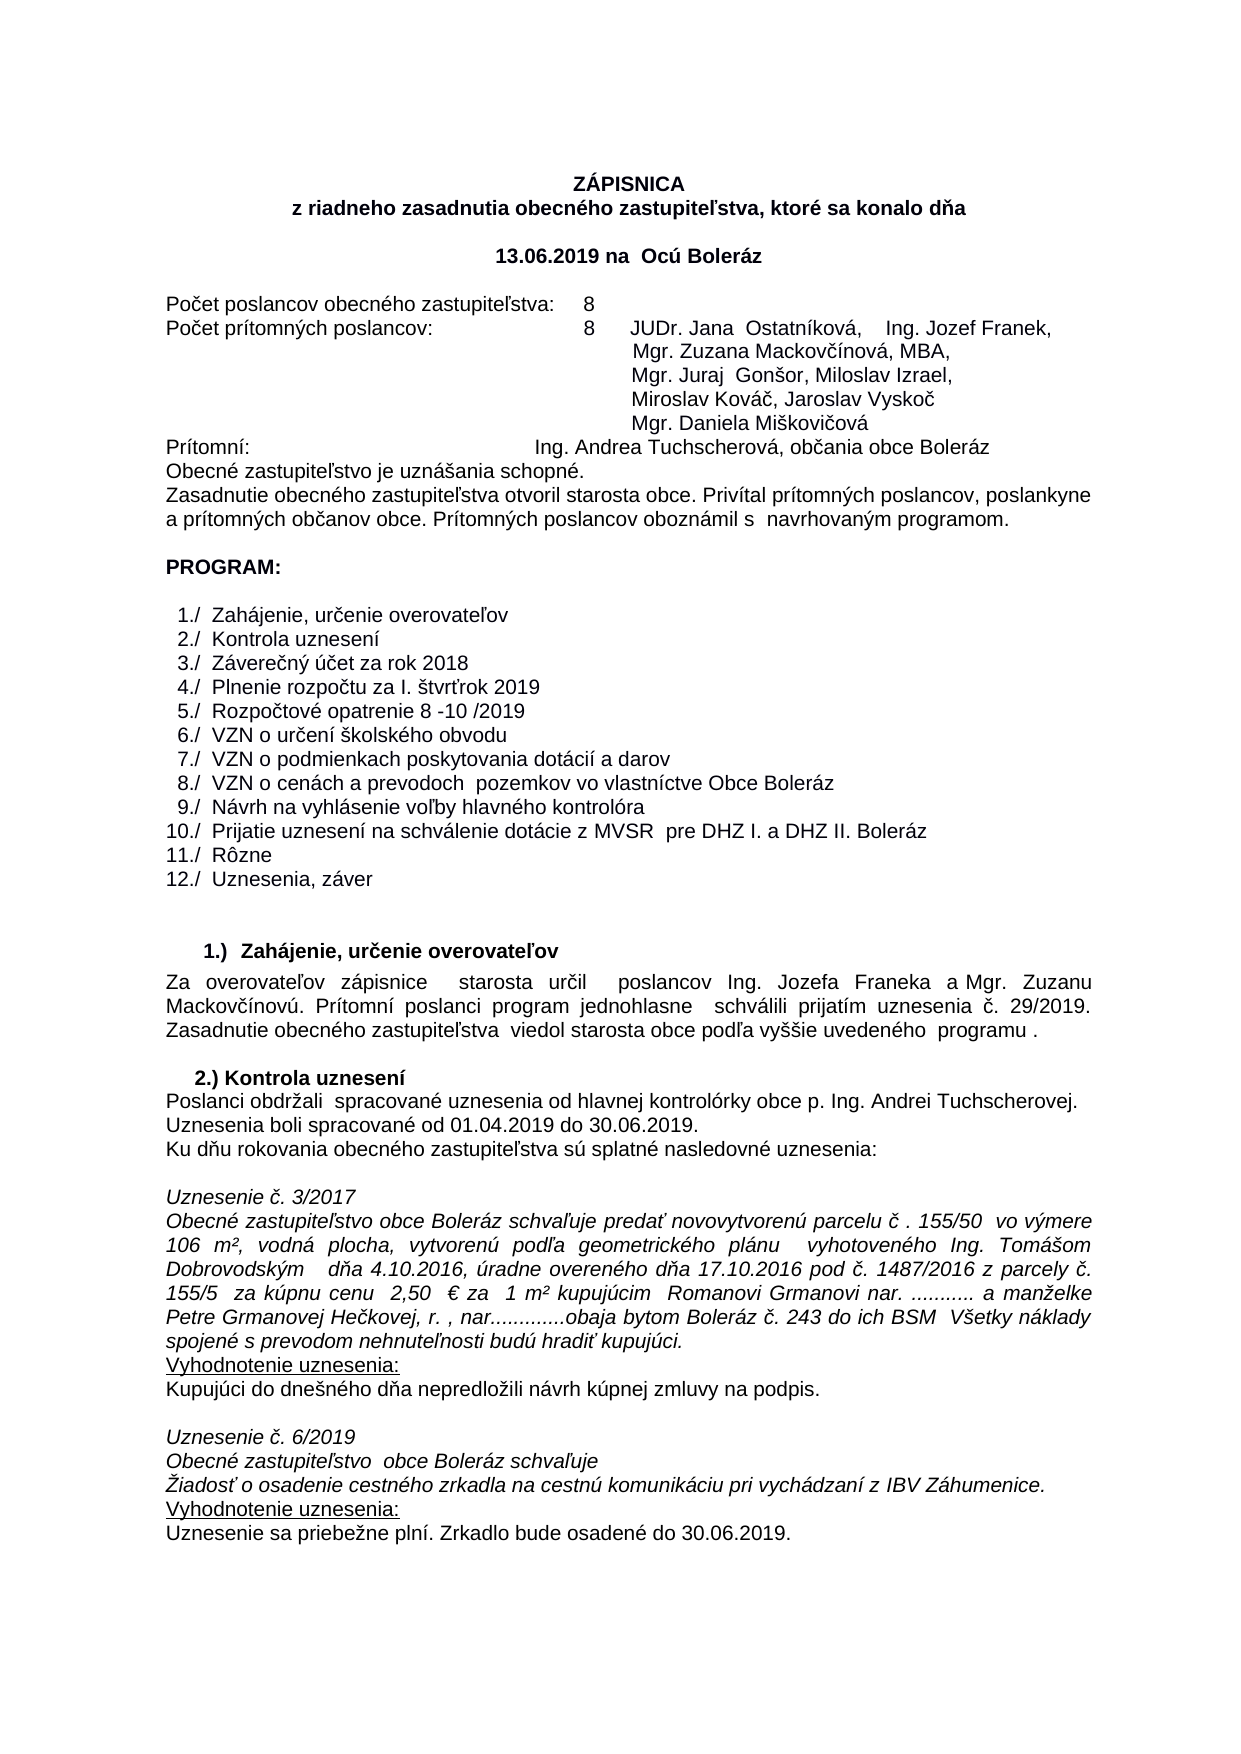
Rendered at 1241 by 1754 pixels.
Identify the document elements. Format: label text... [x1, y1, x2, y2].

text Mgr. Juraj Gonšor, Miloslav Izrael, [627, 363, 1092, 387]
text 10./ Prijatie uznesení na schválenie dotácie z MVSR pre DHZ I. a DHZ II. Boleráz [166, 818, 1092, 842]
text Za overovateľov zápisnice starosta určil poslancov Ing. Jozefa Franeka a Mgr. Zuzanu Mackovčínovú. Prítomní poslanci program jednohlasne schválili prijatím uznesenia č. 29/2019. Zasadnutie obecného zastupiteľstva viedol starosta obce podľa vyššie uvedeného programu . [166, 969, 1092, 1041]
text Vyhodnotenie uznesenia: [166, 1497, 1092, 1521]
text PROGRAM: [166, 555, 1092, 579]
text z riadneho zasadnutia obecného zastupiteľstva, ktoré sa konalo dňa [166, 196, 1092, 219]
text Uznesenie č. 3/2017 [166, 1185, 1092, 1209]
text Prítomní: Ing. Andrea Tuchscherová, občania obce Boleráz [166, 435, 1092, 459]
text 9./ Návrh na vyhlásenie voľby hlavného kontrolóra [166, 794, 1092, 818]
text Uznesenia boli spracované od 01.04.2019 do 30.06.2019. [166, 1113, 1092, 1137]
text Uznesenie č. 6/2019 [166, 1425, 1092, 1449]
text Ku dňu rokovania obecného zastupiteľstva sú splatné nasledovné uznesenia: [166, 1137, 1092, 1161]
text Zasadnutie obecného zastupiteľstva otvoril starosta obce. Privítal prítomných poslancov, poslankyne a prítomných občanov obce. Prítomných poslancov oboznámil s navrhovaným programom. [166, 483, 1092, 531]
text 1./ Zahájenie, určenie overovateľov [166, 603, 1092, 627]
text 7./ VZN o podmienkach poskytovania dotácií a darov [166, 747, 1092, 771]
subtitle Počet poslancov obecného zastupiteľstva: 8 [166, 291, 1092, 315]
text 12./ Uznesenia, záver [166, 866, 1092, 890]
text 2.) Kontrola uznesení [166, 1065, 1092, 1089]
text 8./ VZN o cenách a prevodoch pozemkov vo vlastníctve Obce Boleráz [166, 771, 1092, 794]
text 11./ Rôzne [166, 842, 1092, 866]
text Poslanci obdržali spracované uznesenia od hlavnej kontrolórky obce p. Ing. Andrei Tuchscherovej. [166, 1089, 1092, 1113]
subtitle Obecné zastupiteľstvo obce Boleráz schvaľuje predať novovytvorenú parcelu č . 155/50 vo výmere 106 m², vodná plocha, vytvorenú podľa geometrického plánu vyhotoveného Ing. Tomášom Dobrovodským dňa 4.10.2016, úradne overeného dňa 17.10.2016 pod č. 1487/2016 z parcely č. 155/5 za kúpnu cenu 2,50 € za 1 m² kupujúcim Romanovi Grmanovi nar. ........... a manželke Petre Grmanovej Hečkovej, r. , nar.............obaja bytom Boleráz č. 243 do ich BSM Všetky náklady spojené s prevodom nehnuteľnosti budú hradiť kupujúci. [166, 1209, 1092, 1353]
text Miroslav Kováč, Jaroslav Vyskoč [627, 387, 1092, 411]
text Obecné zastupiteľstvo je uznášania schopné. [166, 459, 1092, 483]
text Mgr. Zuzana Mackovčínová, MBA, [553, 339, 1092, 363]
text ZÁPISNICA [166, 172, 1092, 196]
text Obecné zastupiteľstvo obce Boleráz schvaľuje [166, 1449, 1092, 1473]
subtitle Zahájenie, určenie overovateľov [203, 939, 1092, 963]
text 13.06.2019 na Ocú Boleráz [166, 243, 1092, 267]
text 4./ Plnenie rozpočtu za I. štvrťrok 2019 [166, 675, 1092, 699]
text 2./ Kontrola uznesení [166, 627, 1092, 651]
text 6./ VZN o určení školského obvodu [166, 723, 1092, 747]
text Uznesenie sa priebežne plní. Zrkadlo bude osadené do 30.06.2019. [166, 1521, 1092, 1544]
text 3./ Záverečný účet za rok 2018 [166, 651, 1092, 675]
text Vyhodnotenie uznesenia: [166, 1353, 1092, 1377]
text Žiadosť o osadenie cestného zrkadla na cestnú komunikáciu pri vychádzaní z IBV Záhumenice. [166, 1473, 1092, 1497]
text 5./ Rozpočtové opatrenie 8 -10 /2019 [166, 699, 1092, 723]
text Mgr. Daniela Miškovičová [627, 411, 1092, 435]
text Kupujúci do dnešného dňa nepredložili návrh kúpnej zmluvy na podpis. [166, 1377, 1092, 1401]
text Počet prítomných poslancov: 8 JUDr. Jana Ostatníková, Ing. Jozef Franek, [166, 315, 1092, 339]
